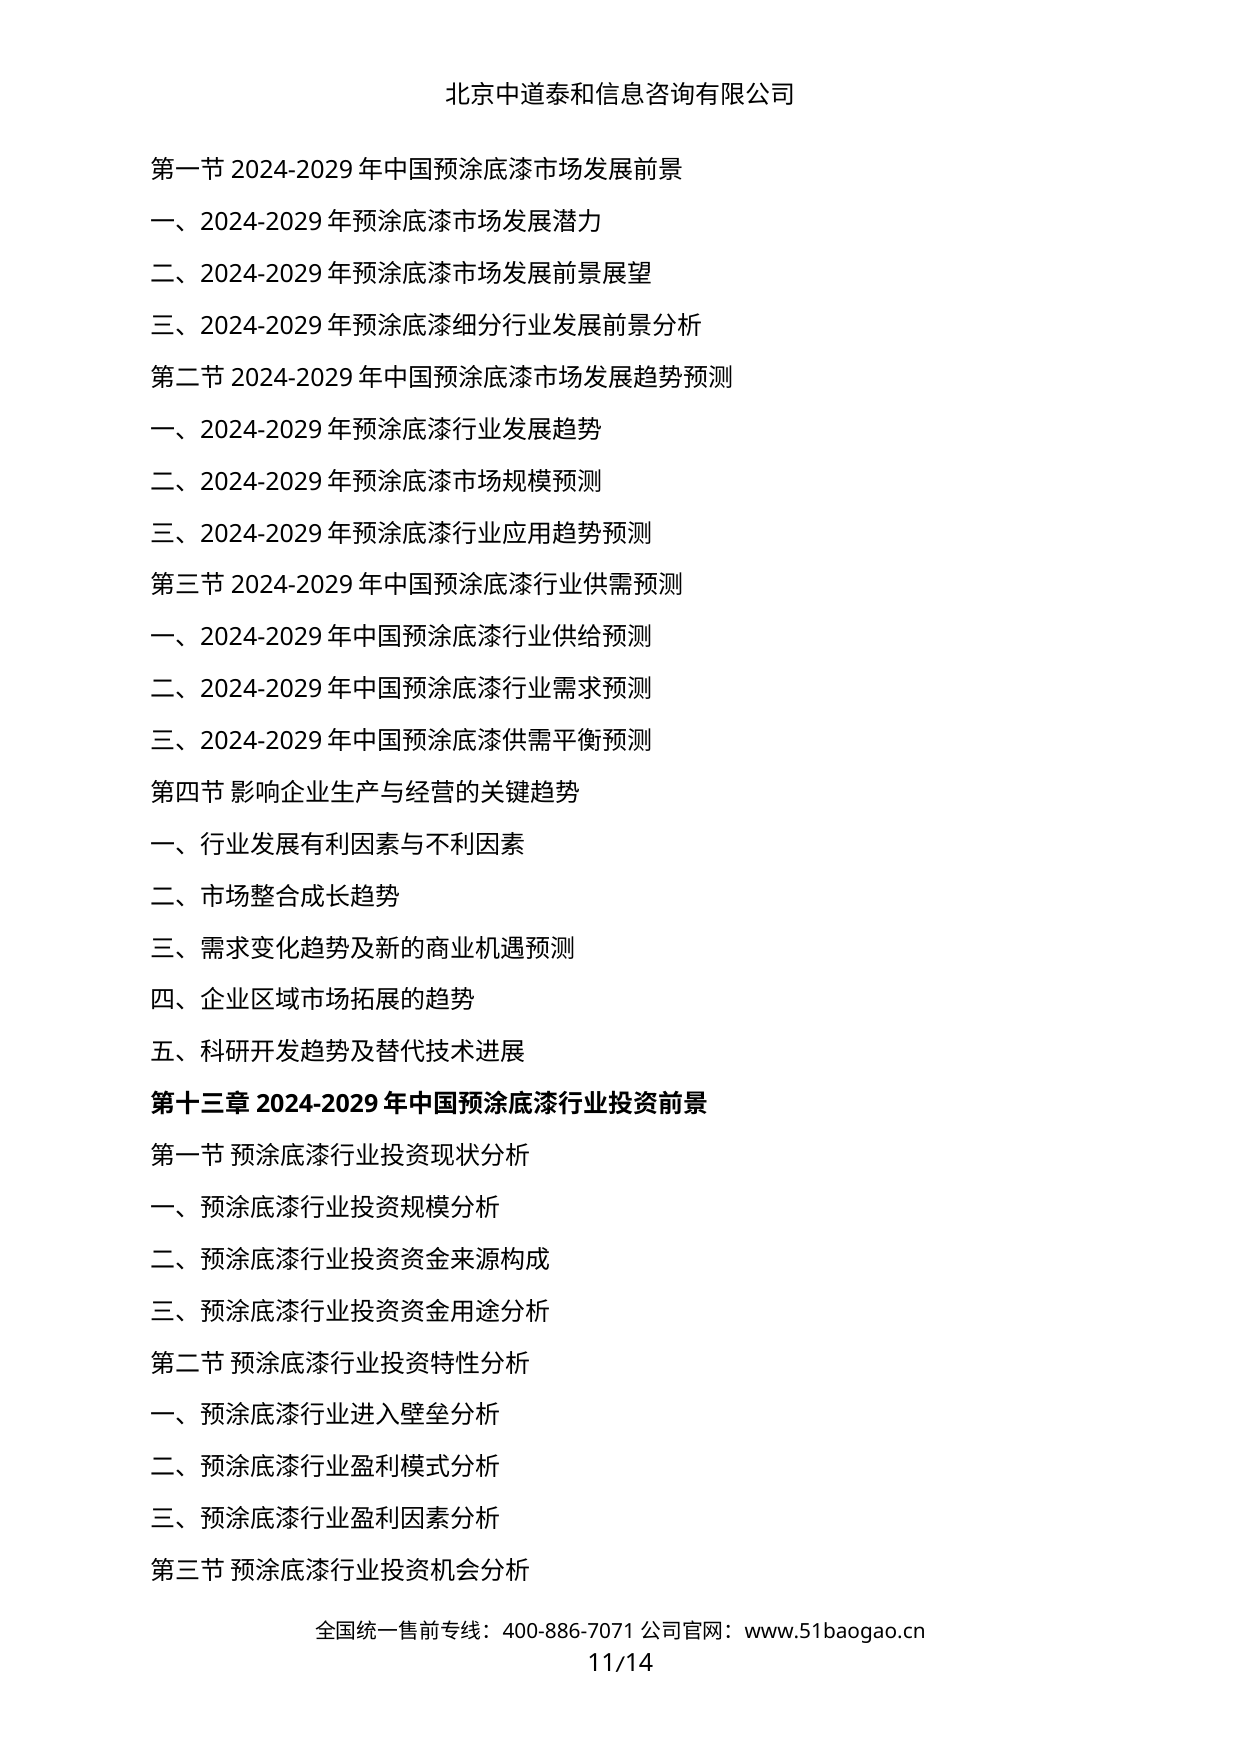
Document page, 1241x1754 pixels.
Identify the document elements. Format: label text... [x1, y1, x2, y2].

text 一、行业发展有利因素与不利因素 [150, 824, 1090, 861]
text 第二节 预涂底漆行业投资特性分析 [150, 1343, 1090, 1379]
text 第一节 2024-2029年中国预涂底漆市场发展前景 [150, 150, 1090, 186]
text 第四节 影响企业生产与经营的关键趋势 [150, 772, 1090, 809]
text 二、2024-2029年预涂底漆市场发展前景展望 [150, 254, 1090, 290]
text 三、需求变化趋势及新的商业机遇预测 [150, 928, 1090, 964]
text 五、科研开发趋势及替代技术进展 [150, 1032, 1090, 1068]
text 第三节 2024-2029年中国预涂底漆行业供需预测 [150, 565, 1090, 601]
text 第十三章 2024-2029年中国预涂底漆行业投资前景 [150, 1084, 1090, 1120]
text 二、2024-2029年预涂底漆市场规模预测 [150, 461, 1090, 497]
text 一、预涂底漆行业投资规模分析 [150, 1187, 1090, 1224]
text 一、2024-2029年中国预涂底漆行业供给预测 [150, 617, 1090, 653]
text 二、预涂底漆行业盈利模式分析 [150, 1447, 1090, 1483]
text 二、市场整合成长趋势 [150, 876, 1090, 912]
text 三、2024-2029年中国预涂底漆供需平衡预测 [150, 721, 1090, 757]
text 三、预涂底漆行业盈利因素分析 [150, 1499, 1090, 1535]
text 二、2024-2029年中国预涂底漆行业需求预测 [150, 669, 1090, 705]
text 第二节 2024-2029年中国预涂底漆市场发展趋势预测 [150, 357, 1090, 394]
text 三、2024-2029年预涂底漆细分行业发展前景分析 [150, 306, 1090, 342]
text 一、2024-2029年预涂底漆行业发展趋势 [150, 409, 1090, 446]
text 第一节 预涂底漆行业投资现状分析 [150, 1136, 1090, 1172]
text 四、企业区域市场拓展的趋势 [150, 980, 1090, 1016]
text 一、预涂底漆行业进入壁垒分析 [150, 1395, 1090, 1431]
text 三、预涂底漆行业投资资金用途分析 [150, 1291, 1090, 1327]
text 一、2024-2029年预涂底漆市场发展潜力 [150, 202, 1090, 238]
text 三、2024-2029年预涂底漆行业应用趋势预测 [150, 513, 1090, 549]
text 第三节 预涂底漆行业投资机会分析 [150, 1551, 1090, 1587]
text 二、预涂底漆行业投资资金来源构成 [150, 1239, 1090, 1276]
